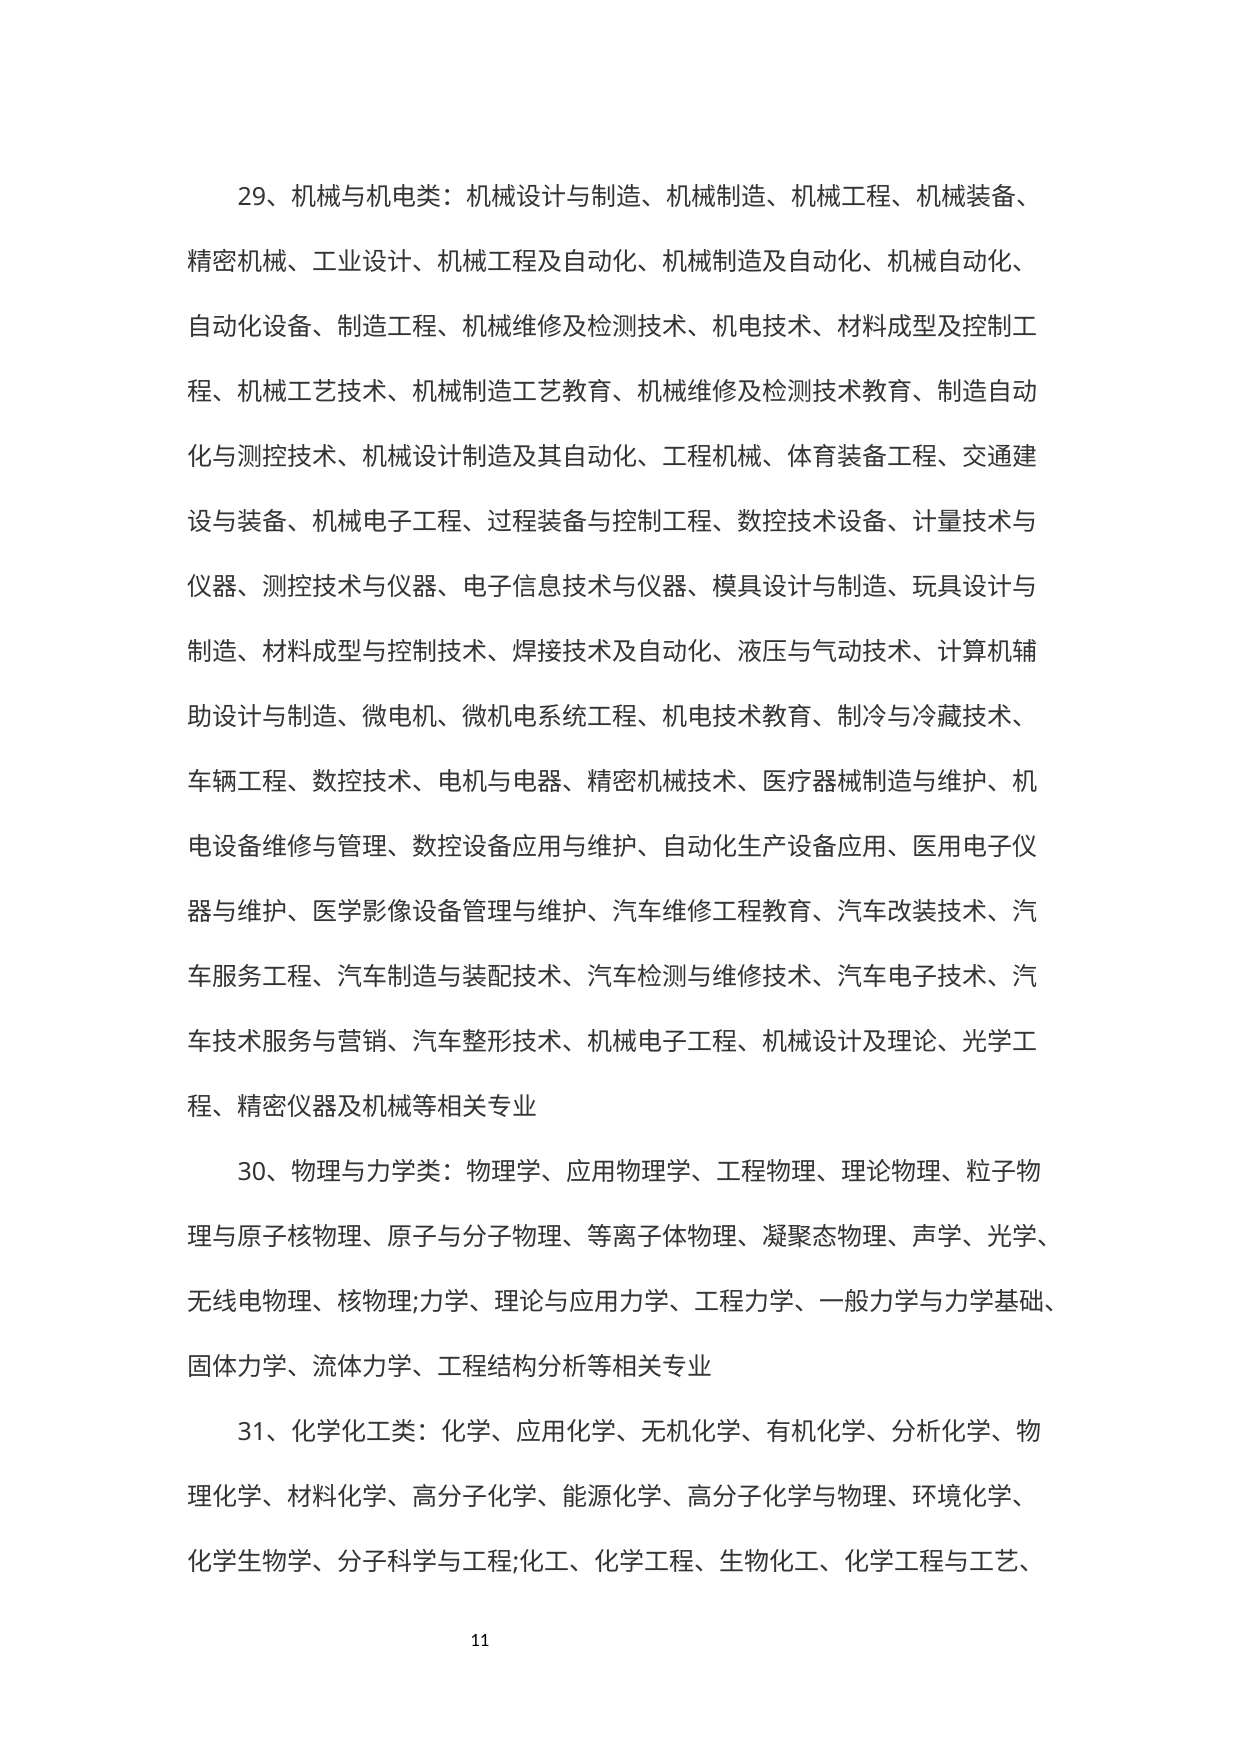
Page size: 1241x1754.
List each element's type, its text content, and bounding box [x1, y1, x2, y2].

text 30、物理与力学类：物理学、应用物理学、工程物理、理论物理、粒子物理与原子核物理、原子与分子物理、等离子体物理、凝聚态物理、声学、光学、无线电物理、核物理;力学、理论与应用力学、工程力学、一般力学与力学基础、固体力学、流体力学、工程结构分析等相关专业 [187, 1137, 1053, 1397]
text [187, 1397, 1053, 1592]
text 29、机械与机电类：机械设计与制造、机械制造、机械工程、机械装备、精密机械、工业设计、机械工程及自动化、机械制造及自动化、机械自动化、自动化设备、制造工程、机械维修及检测技术、机电技术、材料成型及控制工程、机械工艺技术、机械制造工艺教育、机械维修及检测技术教育、制造自动化与测控技术、机械设计制造及其自动化、工程机械、体育装备工程、交通建设与装备、机械电子工程、过程装备与控制工程、数控技术设备、计量技术与仪器、测控技术与仪器、电子信息技术与仪器、模具设计与制造、玩具设计与制造、材料成型与控制技术、焊接技术及自动化、液压与气动技术、计算机辅助设计与制造、微电机、微机电系统工程、机电技术教育、制冷与冷藏技术、车辆工程、数控技术、电机与电器、精密机械技术、医疗器械制造与维护、机电设备维修与管理、数控设备应用与维护、自动化生产设备应用、医用电子仪器与维护、医学影像设备管理与维护、汽车维修工程教育、汽车改装技术、汽车服务工程、汽车制造与装配技术、汽车检测与维修技术、汽车电子技术、汽车技术服务与营销、汽车整形技术、机械电子工程、机械设计及理论、光学工程、精密仪器及机械等相关专业 [187, 162, 1053, 1137]
